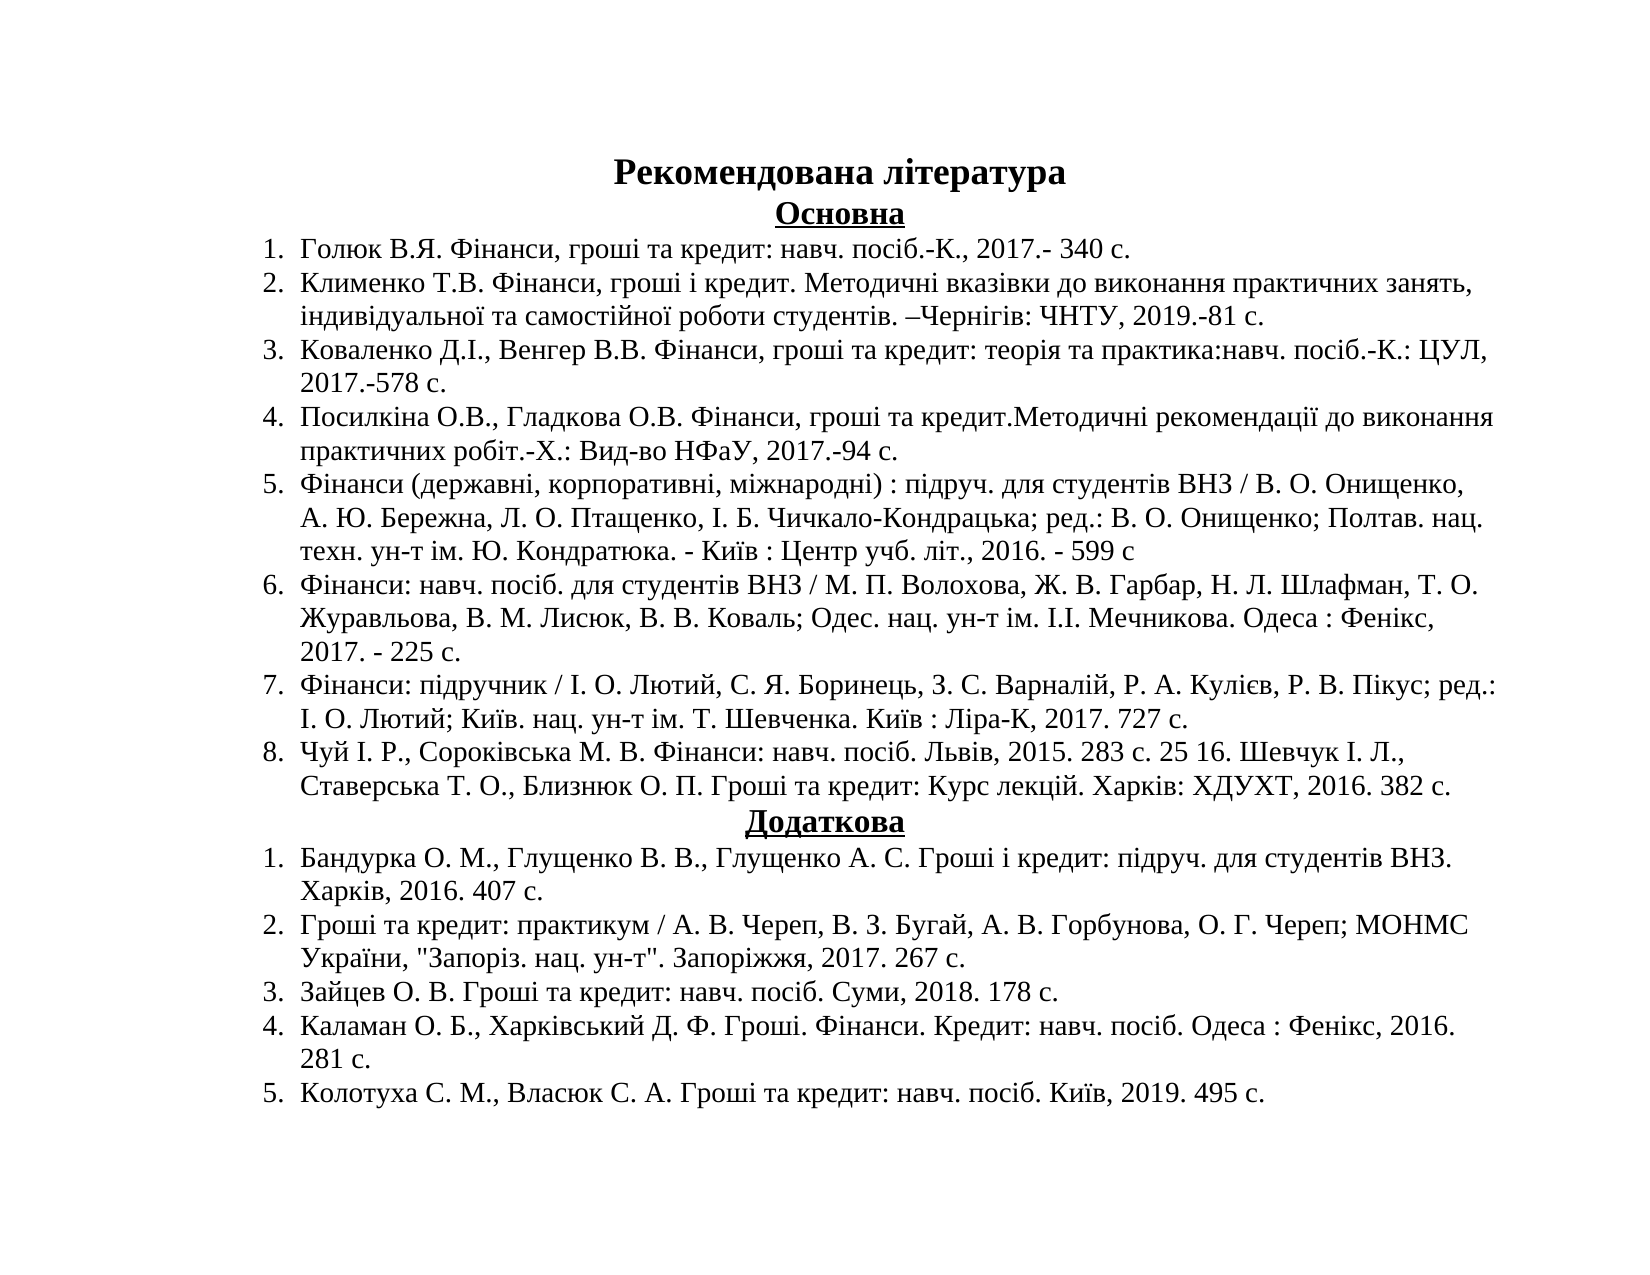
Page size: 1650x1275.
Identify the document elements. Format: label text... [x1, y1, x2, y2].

list Голюк В.Я. Фінанси, гроші та кредит: навч. посіб.-К., 2017.- 340 с. [262, 231, 1500, 265]
list Клименко Т.В. Фінанси, гроші і кредит. Методичні вказівки до виконання практичних занять, індивідуальної та самостійної роботи студентів. –Чернігів: ЧНТУ, 2019.-81 с. [262, 265, 1500, 332]
list Фінанси (державні, корпоративні, міжнародні) : підруч. для студентів ВНЗ / В. О. Онищенко, А. Ю. Бережна, Л. О. Птащенко, І. Б. Чичкало-Кондрацька; ред.: В. О. Онищенко; Полтав. нац. техн. ун-т ім. Ю. Кондратюка. - Київ : Центр учб. літ., 2016. - 599 c [262, 466, 1500, 567]
list Рекомендована література [150, 150, 1500, 193]
list Фінанси: навч. посіб. для студентів ВНЗ / М. П. Волохова, Ж. В. Гарбар, Н. Л. Шлафман, Т. О. Журавльова, В. М. Лисюк, В. В. Коваль; Одес. нац. ун-т ім. І.І. Мечникова. Одеса : Фенікс, 2017. - 225 c. [262, 567, 1500, 667]
list Посилкіна О.В., Гладкова О.В. Фінанси, гроші та кредит.Методичні рекомендації до виконання практичних робіт.-Х.: Вид-во НФаУ, 2017.-94 с. [262, 399, 1500, 466]
list Каламан О. Б., Харківський Д. Ф. Гроші. Фінанси. Кредит: навч. посіб. Одеса : Фенікс, 2016. 281 c. [262, 1008, 1500, 1075]
list Чуй І. Р., Сороківська М. В. Фінанси: навч. посіб. Львів, 2015. 283 c. 25 16. Шевчук І. Л., Ставерська Т. О., Близнюк О. П. Гроші та кредит: Курс лекцій. Харків: ХДУХТ, 2016. 382 с. [262, 734, 1500, 802]
list Коваленко Д.І., Венгер В.В. Фінанси, гроші та кредит: теорія та практика:навч. посіб.-К.: ЦУЛ, 2017.-578 с. [262, 332, 1500, 399]
list Гроші та кредит: практикум / А. В. Череп, В. З. Бугай, А. В. Горбунова, О. Г. Череп; МОНМС України, "Запоріз. нац. ун-т". Запоріжжя, 2017. 267 c. [262, 907, 1500, 974]
list Фінанси: підручник / І. О. Лютий, С. Я. Боринець, З. С. Варналій, Р. А. Кулієв, Р. В. Пікус; ред.: І. О. Лютий; Київ. нац. ун-т ім. Т. Шевченка. Київ : Ліра-К, 2017. 727 c. [262, 667, 1500, 734]
list Бандурка О. М., Глущенко В. В., Глущенко А. С. Гроші і кредит: підруч. для студентів ВНЗ. Харків, 2016. 407 c. [262, 840, 1500, 907]
list Колотуха С. М., Власюк С. А. Гроші та кредит: навч. посіб. Київ, 2019. 495 c. [262, 1075, 1500, 1108]
list Основна [150, 193, 1500, 231]
list Зайцев О. В. Гроші та кредит: навч. посіб. Суми, 2018. 178 c. [262, 974, 1500, 1008]
text Додаткова [150, 802, 1500, 840]
